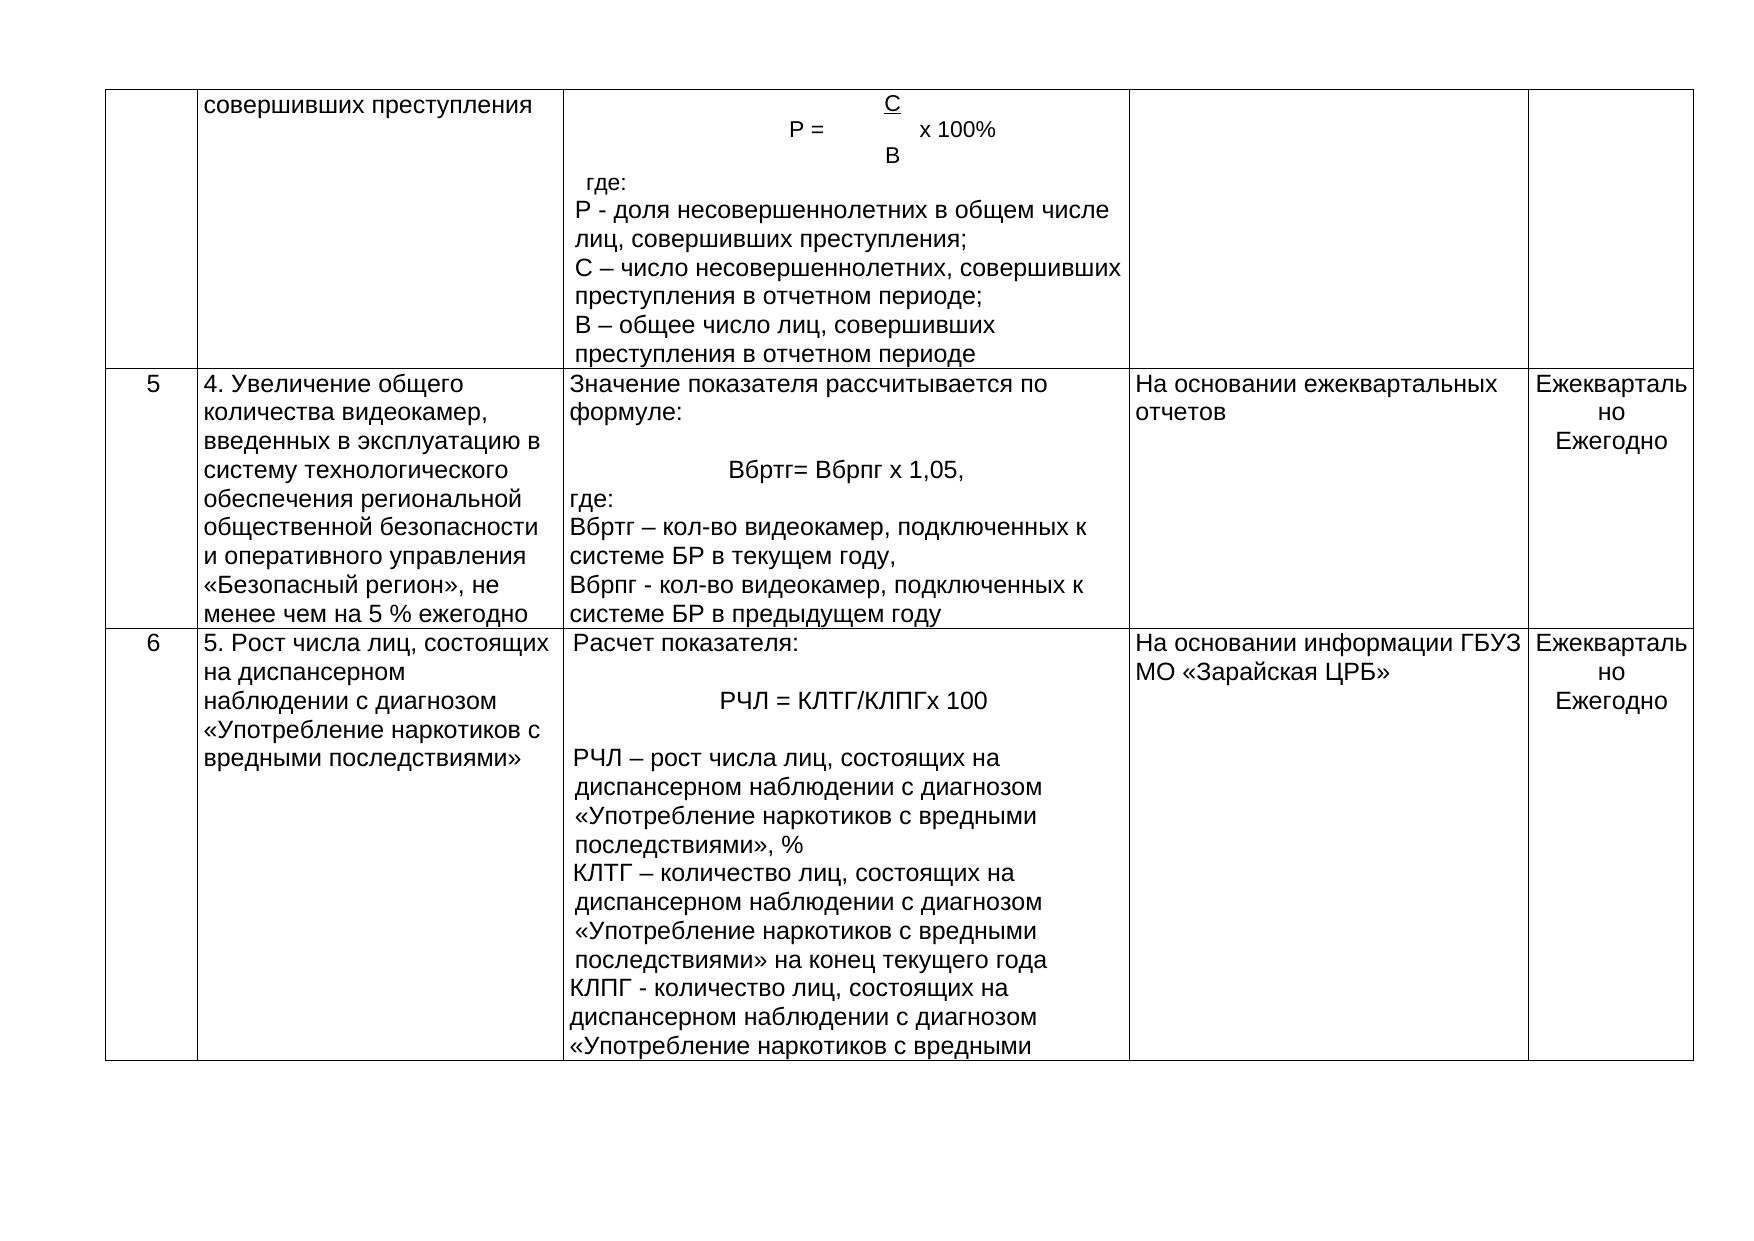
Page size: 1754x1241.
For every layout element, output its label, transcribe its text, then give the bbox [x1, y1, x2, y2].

table_cell Значение показателя рассчитывается по формуле: Вбртг= Вбрпг х 1,05, где: Вбртг – кол-во видеокамер, подключенных к системе БР в текущем году, Вбрпг - кол-во видеокамер, подключенных к системе БР в предыдущем году [564, 369, 1129, 627]
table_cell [198, 90, 563, 368]
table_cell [1130, 629, 1528, 1060]
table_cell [198, 629, 563, 1060]
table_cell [1130, 90, 1528, 368]
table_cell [564, 629, 1129, 1060]
table_cell 6 [106, 629, 197, 1060]
table_cell Ежеквартально Ежегодно [1529, 369, 1693, 627]
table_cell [564, 90, 1129, 368]
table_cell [1529, 90, 1693, 368]
table_cell На основании ежеквартальных отчетов [1130, 369, 1528, 627]
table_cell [1529, 629, 1693, 1060]
table_cell 4 [106, 90, 197, 368]
table_cell 5 [106, 369, 197, 627]
table_cell 4. Увеличение общего количества видеокамер, введенных в эксплуатацию в систему технологического обеспечения региональной общественной безопасности и оперативного управления «Безопасный регион», не менее чем на 5 % ежегодно [198, 369, 563, 627]
